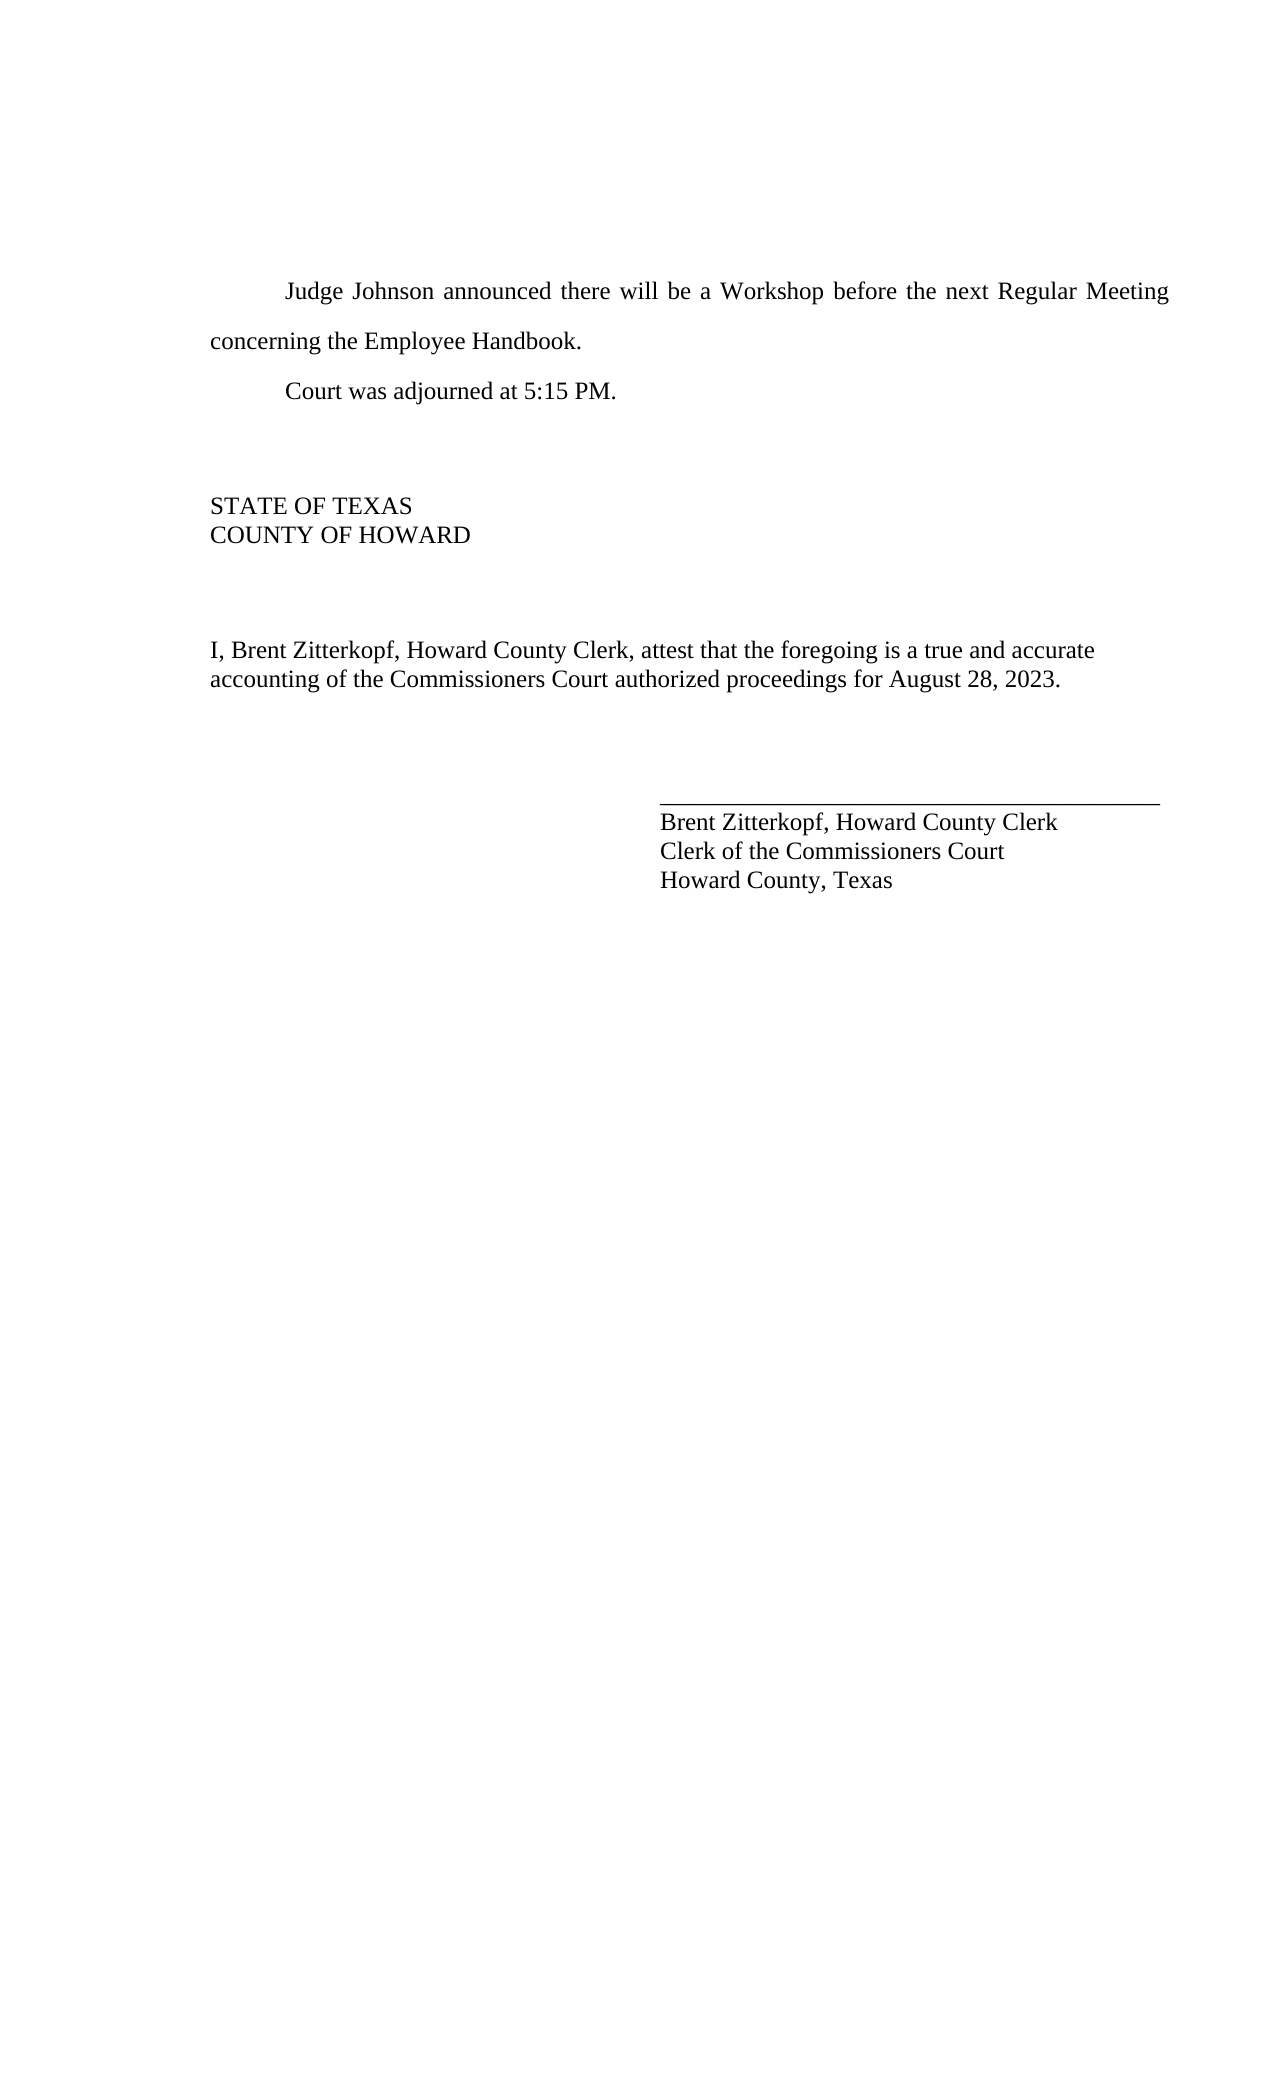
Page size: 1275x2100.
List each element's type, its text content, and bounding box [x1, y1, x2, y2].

text ________________________________________ Brent Zitterkopf, Howard County Clerk Clerk of the Commissioners Court Howard County, Texas [210, 779, 1170, 894]
text I, Brent Zitterkopf, Howard County Clerk, attest that the foregoing is a true and accurate accounting of the Commissioners Court authorized proceedings for August 28, 2023. [210, 635, 1170, 692]
text COUNTY OF HOWARD [210, 520, 1170, 549]
text STATE OF TEXAS [210, 491, 1170, 520]
text Court was adjourned at 5:15 PM. [210, 355, 1170, 405]
text Judge Johnson announced there will be a Workshop before the next Regular Meeting concerning the Employee Handbook. [210, 255, 1170, 355]
